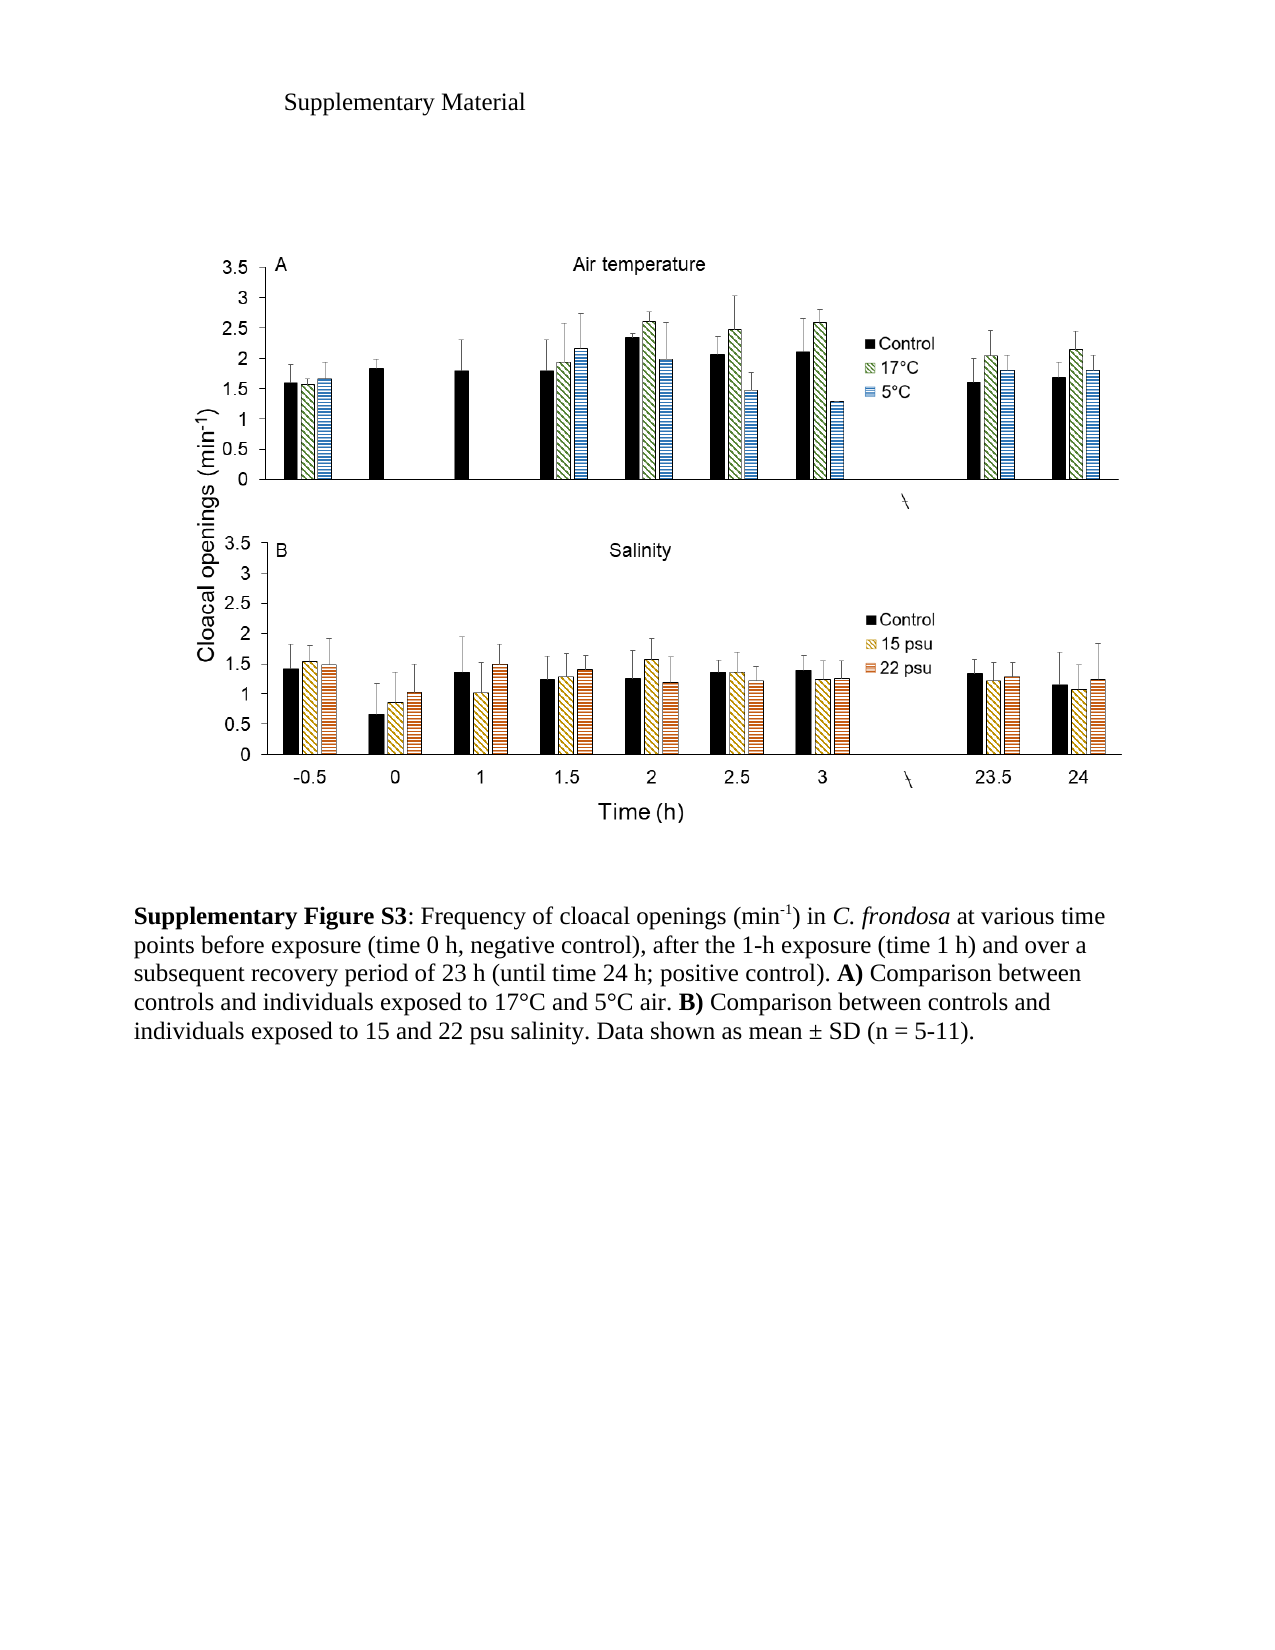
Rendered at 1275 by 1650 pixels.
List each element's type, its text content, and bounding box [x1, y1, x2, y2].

picture [133, 248, 1153, 823]
text Supplementary Figure S3: Frequency of cloacal openings (min-1) in C. frondosa at various time points before exposure (time 0 h, negative control), after the 1-h exposure (time 1 h) and over a subsequent recovery period of 23 h (until time 24 h; positive control). A) Comparison between controls and individuals exposed to 17°C and 5°C air. B) Comparison between controls and individuals exposed to 15 and 22 psu salinity. Data shown as mean ± SD (n = 5-11). [133, 901, 1152, 1045]
